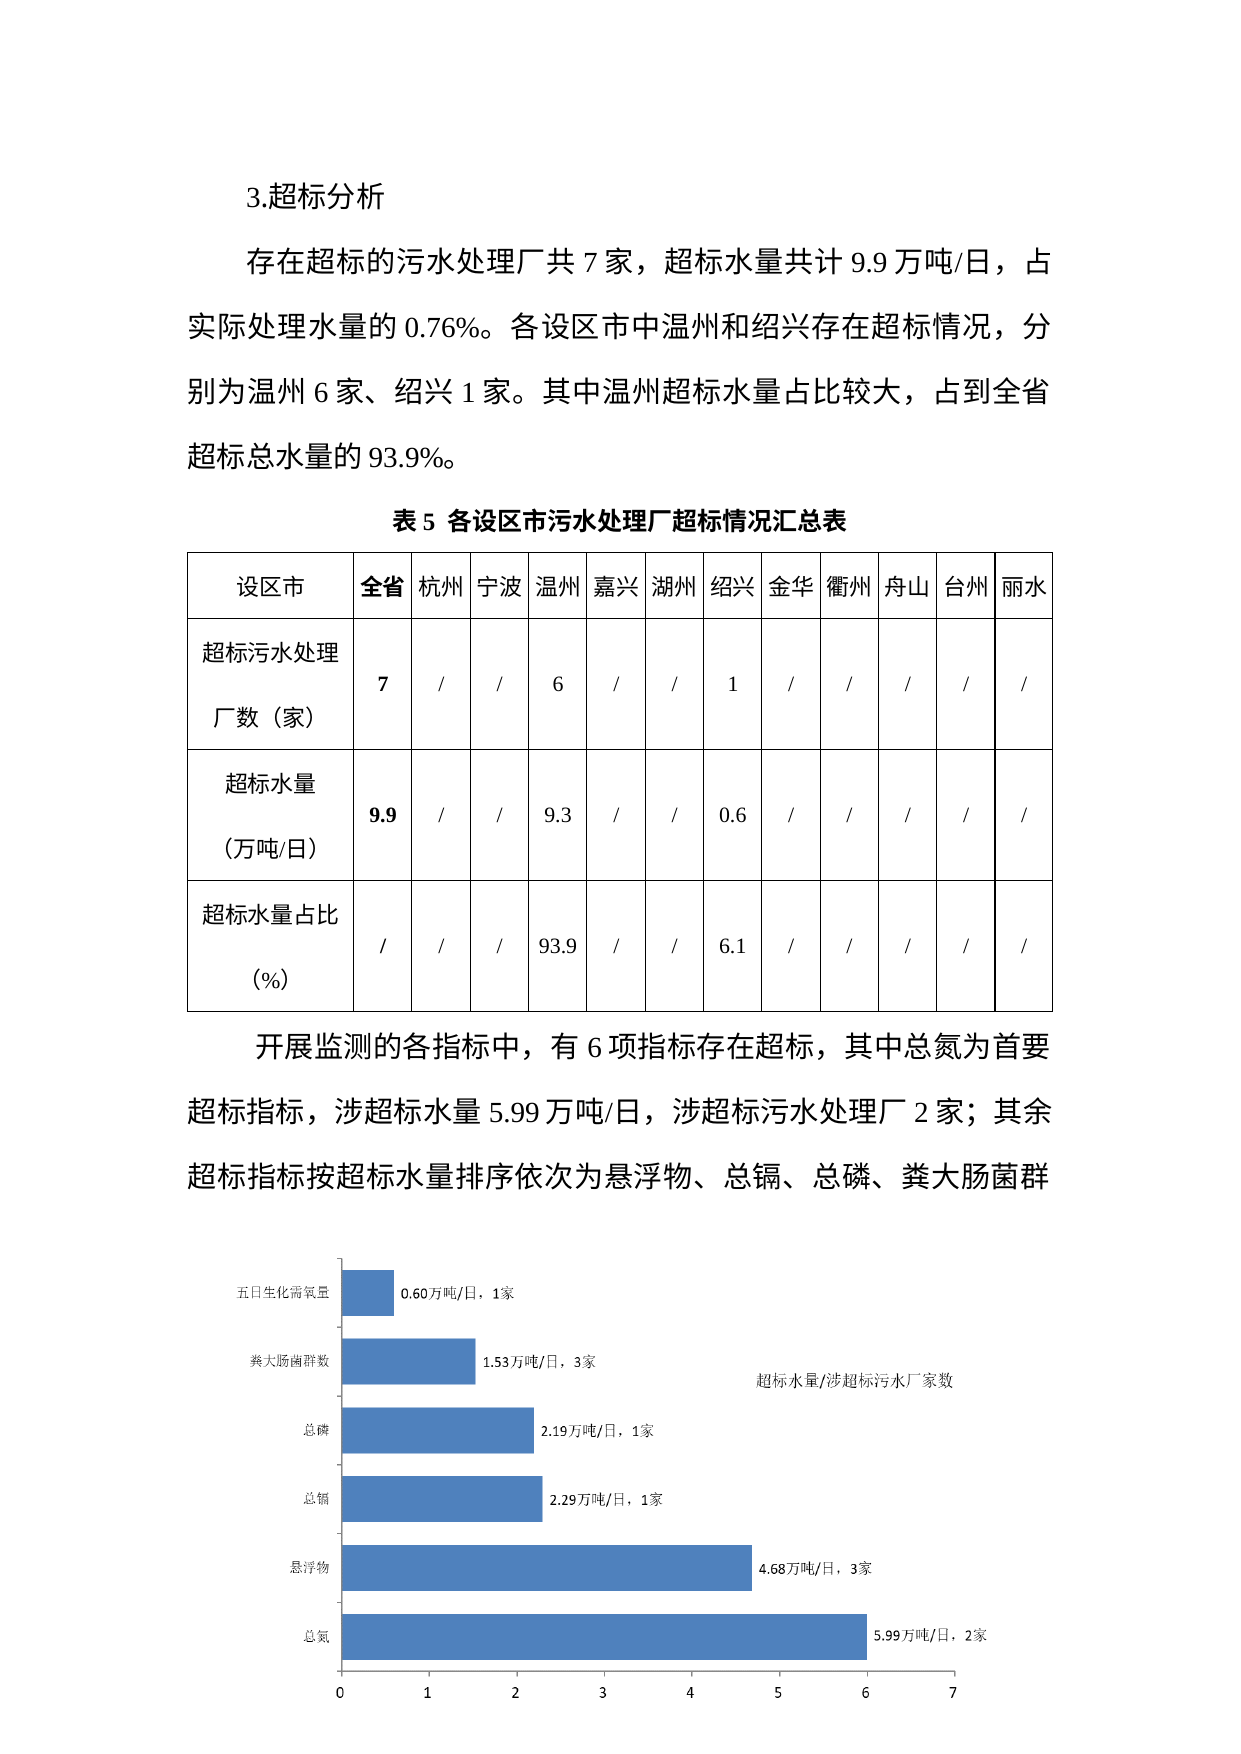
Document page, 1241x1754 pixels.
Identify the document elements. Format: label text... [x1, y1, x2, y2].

table_cell / [821, 881, 878, 1011]
table_header 丽水 [996, 553, 1052, 618]
table_header 全省 [354, 553, 411, 618]
text 表5 各设区市污水处理厂超标情况汇总表 [187, 487, 1053, 552]
text 开展监测的各指标中，有6项指标存在超标，其中总氮为首要超标指标，涉超标水量5.99万吨/日，涉超标污水处理厂2家；其余超标指标按超标水量排序依次为悬浮物、总镉、总磷、粪大肠菌群数和五日生化需氧量。 [187, 1012, 1053, 1207]
table_cell / [762, 881, 820, 1011]
table_header 宁波 [471, 553, 528, 618]
table_cell / [937, 619, 994, 749]
table_header 金华 [762, 553, 820, 618]
table_cell 超标污水处理厂数（家） [188, 619, 353, 749]
table_cell 9.9 [354, 750, 411, 880]
table_header 杭州 [412, 553, 470, 618]
table_cell / [821, 750, 878, 880]
table_cell / [762, 619, 820, 749]
text 3.超标分析 [187, 162, 1053, 227]
table_header 温州 [529, 553, 586, 618]
table_cell / [471, 750, 528, 880]
table_cell / [471, 619, 528, 749]
table_cell / [879, 750, 936, 880]
table_header 台州 [937, 553, 994, 618]
table_header 设区市 [188, 553, 353, 618]
table_cell / [996, 619, 1052, 749]
table_cell 1 [704, 619, 761, 749]
table_header 舟山 [879, 553, 936, 618]
table_cell / [879, 881, 936, 1011]
table_cell / [879, 619, 936, 749]
table_cell 超标水量占比（%） [188, 881, 353, 1011]
table_cell / [412, 619, 470, 749]
table_header 衢州 [821, 553, 878, 618]
table_cell 9.3 [529, 750, 586, 880]
table_header 绍兴 [704, 553, 761, 618]
table_cell 6 [529, 619, 586, 749]
table_header 湖州 [646, 553, 703, 618]
table_cell / [412, 750, 470, 880]
table_cell / [937, 881, 994, 1011]
table_cell / [821, 619, 878, 749]
table_cell / [471, 881, 528, 1011]
table_cell / [354, 881, 411, 1011]
table_cell / [646, 881, 703, 1011]
table_cell / [937, 750, 994, 880]
table_cell / [996, 750, 1052, 880]
table_cell 93.9 [529, 881, 586, 1011]
table_cell / [412, 881, 470, 1011]
table_cell 0.6 [704, 750, 761, 880]
text 存在超标的污水处理厂共7家，超标水量共计9.9万吨/日，占实际处理水量的0.76%。各设区市中温州和绍兴存在超标情况，分别为温州6家、绍兴1家。其中温州超标水量占比较大，占到全省超标总水量的93.9%。 [187, 227, 1053, 487]
table_cell 6.1 [704, 881, 761, 1011]
table_cell / [646, 619, 703, 749]
table_cell / [587, 881, 645, 1011]
table_cell / [587, 619, 645, 749]
picture [187, 1228, 1052, 1727]
table_cell / [996, 881, 1052, 1011]
table_header 嘉兴 [587, 553, 645, 618]
table_cell / [762, 750, 820, 880]
table_cell 7 [354, 619, 411, 749]
table_cell 超标水量 （万吨/日） [188, 750, 353, 880]
table_cell / [646, 750, 703, 880]
table_cell / [587, 750, 645, 880]
